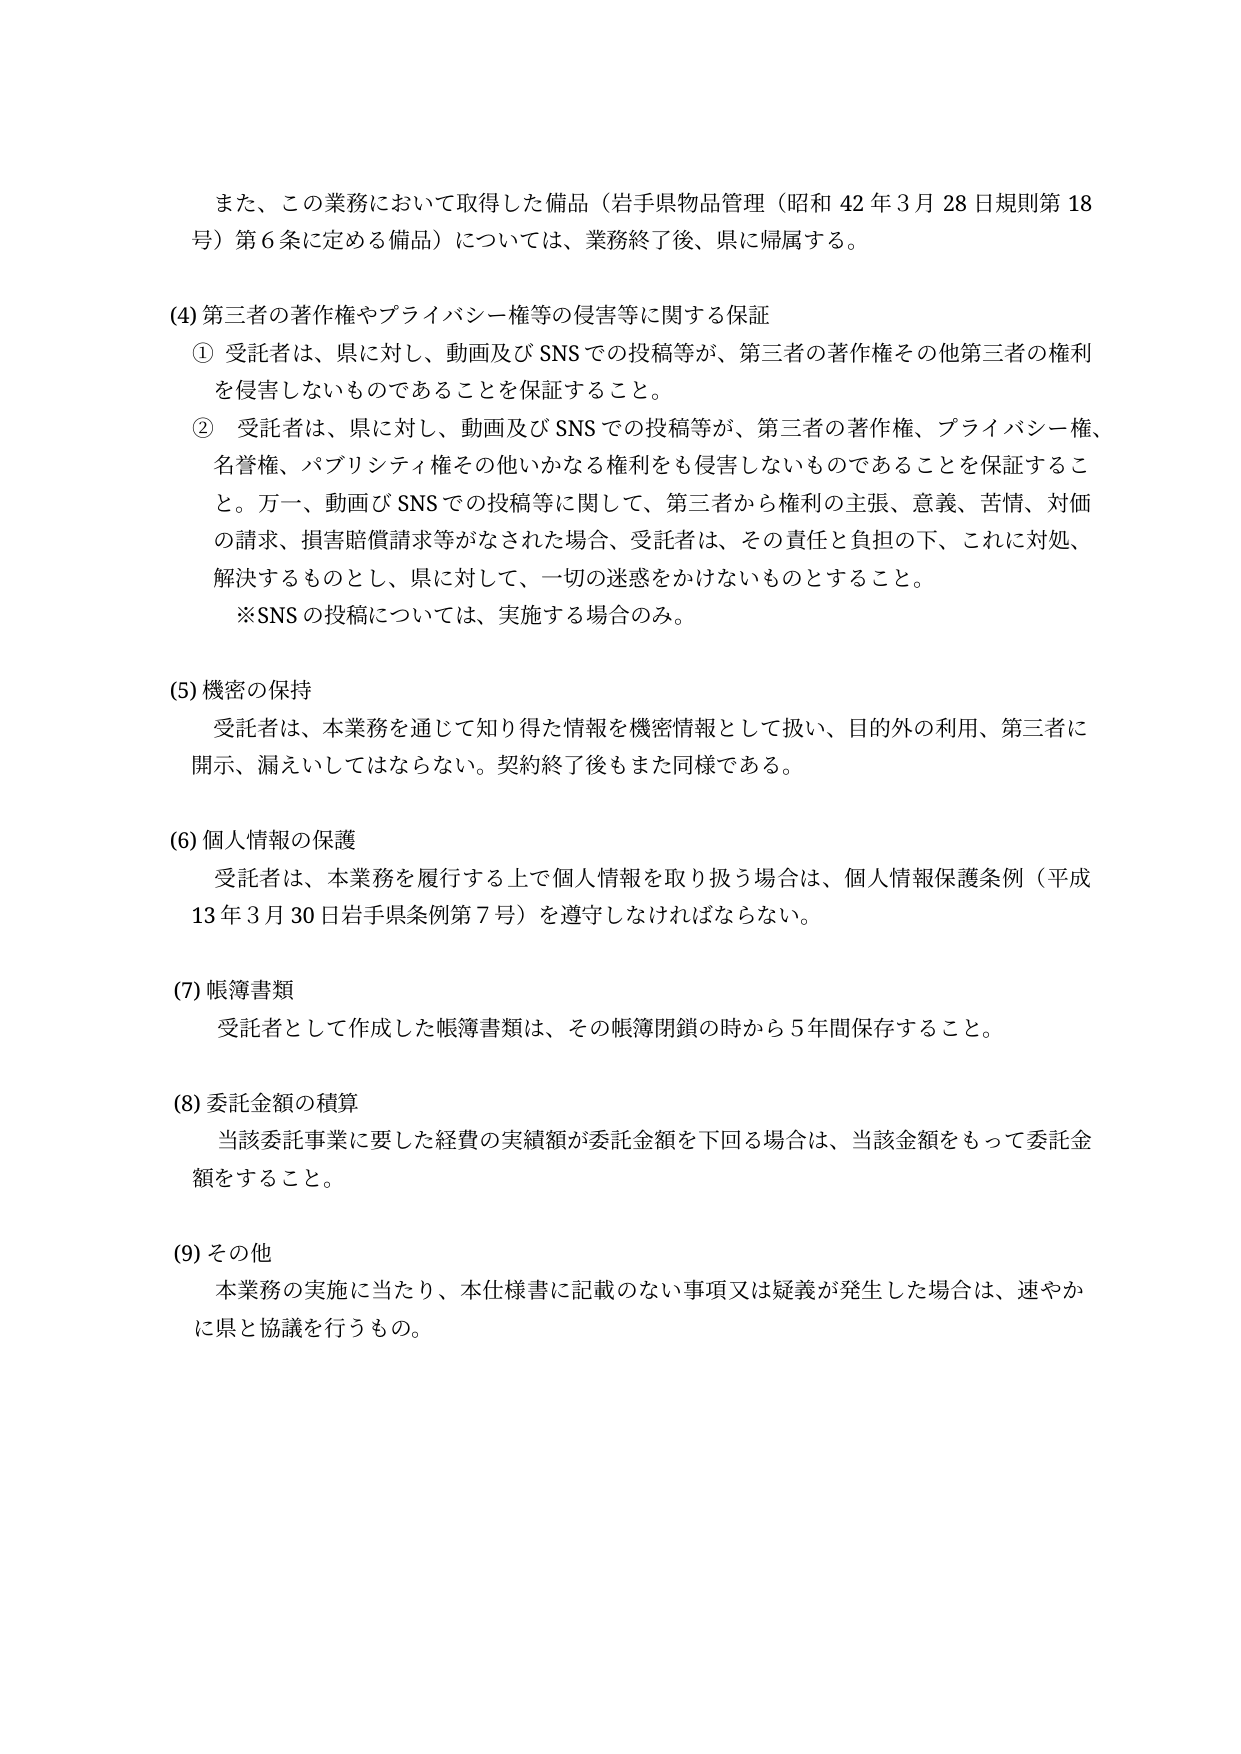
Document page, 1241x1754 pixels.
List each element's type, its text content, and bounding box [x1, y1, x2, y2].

text (4) 第三者の著作権やプライバシー権等の侵害等に関する保証 [169, 296, 1092, 333]
text 当該委託事業に要した経費の実績額が委託金額を下回る場合は、当該金額をもって委託金額をすること。 [192, 1121, 1092, 1196]
text 受託者として作成した帳簿書類は、その帳簿閉鎖の時から５年間保存すること。 [173, 1008, 1092, 1046]
text 受託者は、本業務を履行する上で個人情報を取り扱う場合は、個人情報保護条例（平成13年３月30日岩手県条例第７号）を遵守しなければならない。 [169, 858, 1092, 933]
text ① 受託者は、県に対し、動画及びSNSでの投稿等が、第三者の著作権その他第三者の権利を侵害しないものであることを保証すること。 [148, 333, 1092, 408]
text (8) 委託金額の積算 [173, 1083, 1092, 1121]
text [148, 183, 1092, 258]
text 本業務の実施に当たり、本仕様書に記載のない事項又は疑義が発生した場合は、速やかに県と協議を行うもの。 [193, 1271, 1086, 1346]
text ② 受託者は、県に対し、動画及びSNSでの投稿等が、第三者の著作権、プライバシー権、名誉権、パブリシティ権その他いかなる権利をも侵害しないものであることを保証すること。万一、動画びSNSでの投稿等に関して、第三者から権利の主張、意義、苦情、対価の請求、損害賠償請求等がなされた場合、受託者は、その責任と負担の下、これに対処、解決するものとし、県に対して、一切の迷惑をかけないものとすること。 ※SNSの投稿については、実施する場合のみ。 [148, 408, 1092, 633]
text (9) その他 [173, 1233, 1092, 1271]
text (6) 個人情報の保護 [169, 821, 1092, 858]
text (7) 帳簿書類 [173, 971, 1092, 1008]
text (5) 機密の保持 [169, 671, 1092, 708]
text 受託者は、本業務を通じて知り得た情報を機密情報として扱い、目的外の利用、第三者に開示、漏えいしてはならない。契約終了後もまた同様である。 [148, 708, 1092, 783]
